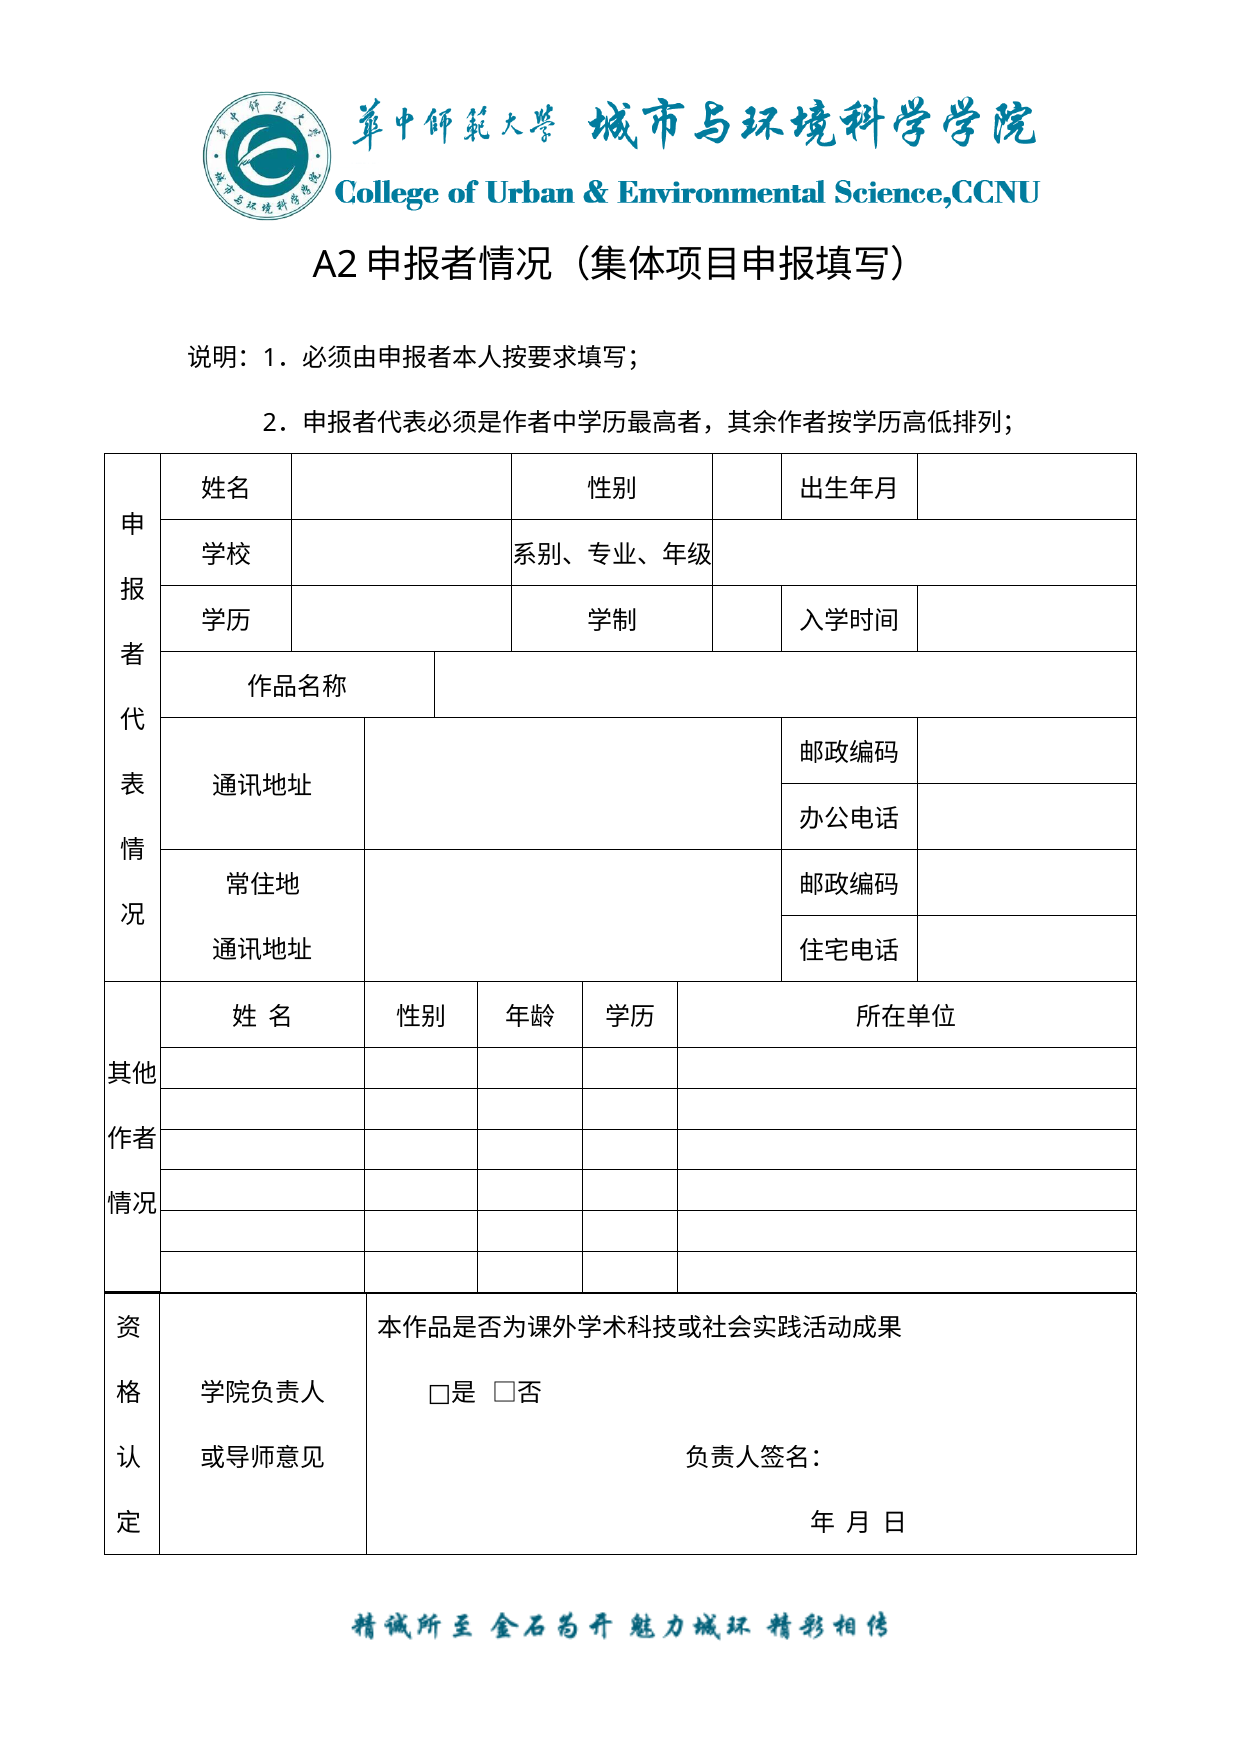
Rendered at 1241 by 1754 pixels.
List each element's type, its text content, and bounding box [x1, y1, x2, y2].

table_cell [583, 1048, 677, 1088]
table_cell [713, 520, 1136, 585]
table_cell [365, 1211, 477, 1251]
table_cell [478, 1130, 582, 1169]
table_cell [161, 1170, 364, 1210]
table_cell [583, 1252, 677, 1291]
table_cell 学校 [161, 520, 291, 585]
table_cell [478, 1252, 582, 1291]
table_cell 所在单位 [678, 982, 1136, 1047]
table_cell [292, 586, 511, 651]
table_header 学院负责人 或导师意见 [160, 1294, 366, 1553]
table_cell 系别、专业、年级 [512, 520, 712, 585]
table_cell [365, 850, 781, 981]
table_header [918, 454, 1136, 519]
table_cell [918, 850, 1136, 915]
table_cell [918, 586, 1136, 651]
table_cell 姓 名 [161, 982, 364, 1047]
table_cell [365, 1252, 477, 1291]
table_header [713, 454, 781, 519]
table_cell 年龄 [478, 982, 582, 1047]
text A2申报者情况（集体项目申报填写） [187, 229, 1053, 294]
table_cell [478, 1089, 582, 1128]
table_cell [583, 1170, 677, 1210]
table_header 申 报 者 代 表 情 况 [105, 454, 160, 981]
table_cell [678, 1211, 1136, 1251]
table_cell 学历 [583, 982, 677, 1047]
table_cell [678, 1089, 1136, 1128]
table_cell 常住地 通讯地址 [161, 850, 364, 981]
table_cell [678, 1048, 1136, 1088]
table_cell [478, 1048, 582, 1088]
table_header 性别 [512, 454, 712, 519]
table_cell [918, 718, 1136, 783]
table_cell [583, 1089, 677, 1128]
table_cell 通讯地址 [161, 718, 364, 849]
table_cell 其他作者情况 [105, 982, 160, 1291]
table_header 姓名 [161, 454, 291, 519]
table_cell [713, 586, 781, 651]
table_cell [365, 1089, 477, 1128]
table_cell 住宅电话 [782, 916, 917, 981]
table_cell [161, 1048, 364, 1088]
table_cell [583, 1211, 677, 1251]
table_cell [365, 1048, 477, 1088]
table_cell [478, 1170, 582, 1210]
text 说明：1．必须由申报者本人按要求填写； [187, 323, 1053, 388]
table_cell [678, 1130, 1136, 1169]
table_cell [292, 520, 511, 585]
table_cell [478, 1211, 582, 1251]
table_cell [365, 1130, 477, 1169]
table_cell [678, 1170, 1136, 1210]
table_cell [435, 652, 1136, 717]
table_cell [365, 1170, 477, 1210]
table_cell [583, 1130, 677, 1169]
table_cell 性别 [365, 982, 477, 1047]
table_cell [161, 1252, 364, 1291]
table_cell 学制 [512, 586, 712, 651]
table_cell [918, 916, 1136, 981]
picture [187, 90, 1053, 221]
table_cell [365, 718, 781, 849]
table_header 本作品是否为课外学术科技或社会实践活动成果 □是 □否 负责人签名： 年 月 日 [367, 1294, 1136, 1553]
table_cell 学历 [161, 586, 291, 651]
table_cell 邮政编码 [782, 850, 917, 915]
table_header 资格认定 [105, 1294, 159, 1553]
table_cell [161, 1211, 364, 1251]
table_cell 办公电话 [782, 784, 917, 849]
table_cell [161, 1089, 364, 1128]
table_cell [161, 1130, 364, 1169]
table_header 出生年月 [782, 454, 917, 519]
table_cell 邮政编码 [782, 718, 917, 783]
text 2．申报者代表必须是作者中学历最高者，其余作者按学历高低排列； [187, 388, 1053, 453]
table_cell 入学时间 [782, 586, 917, 651]
table_cell 作品名称 [161, 652, 434, 717]
table_cell [918, 784, 1136, 849]
table_header [292, 454, 511, 519]
table_cell [678, 1252, 1136, 1291]
picture [347, 1600, 893, 1651]
